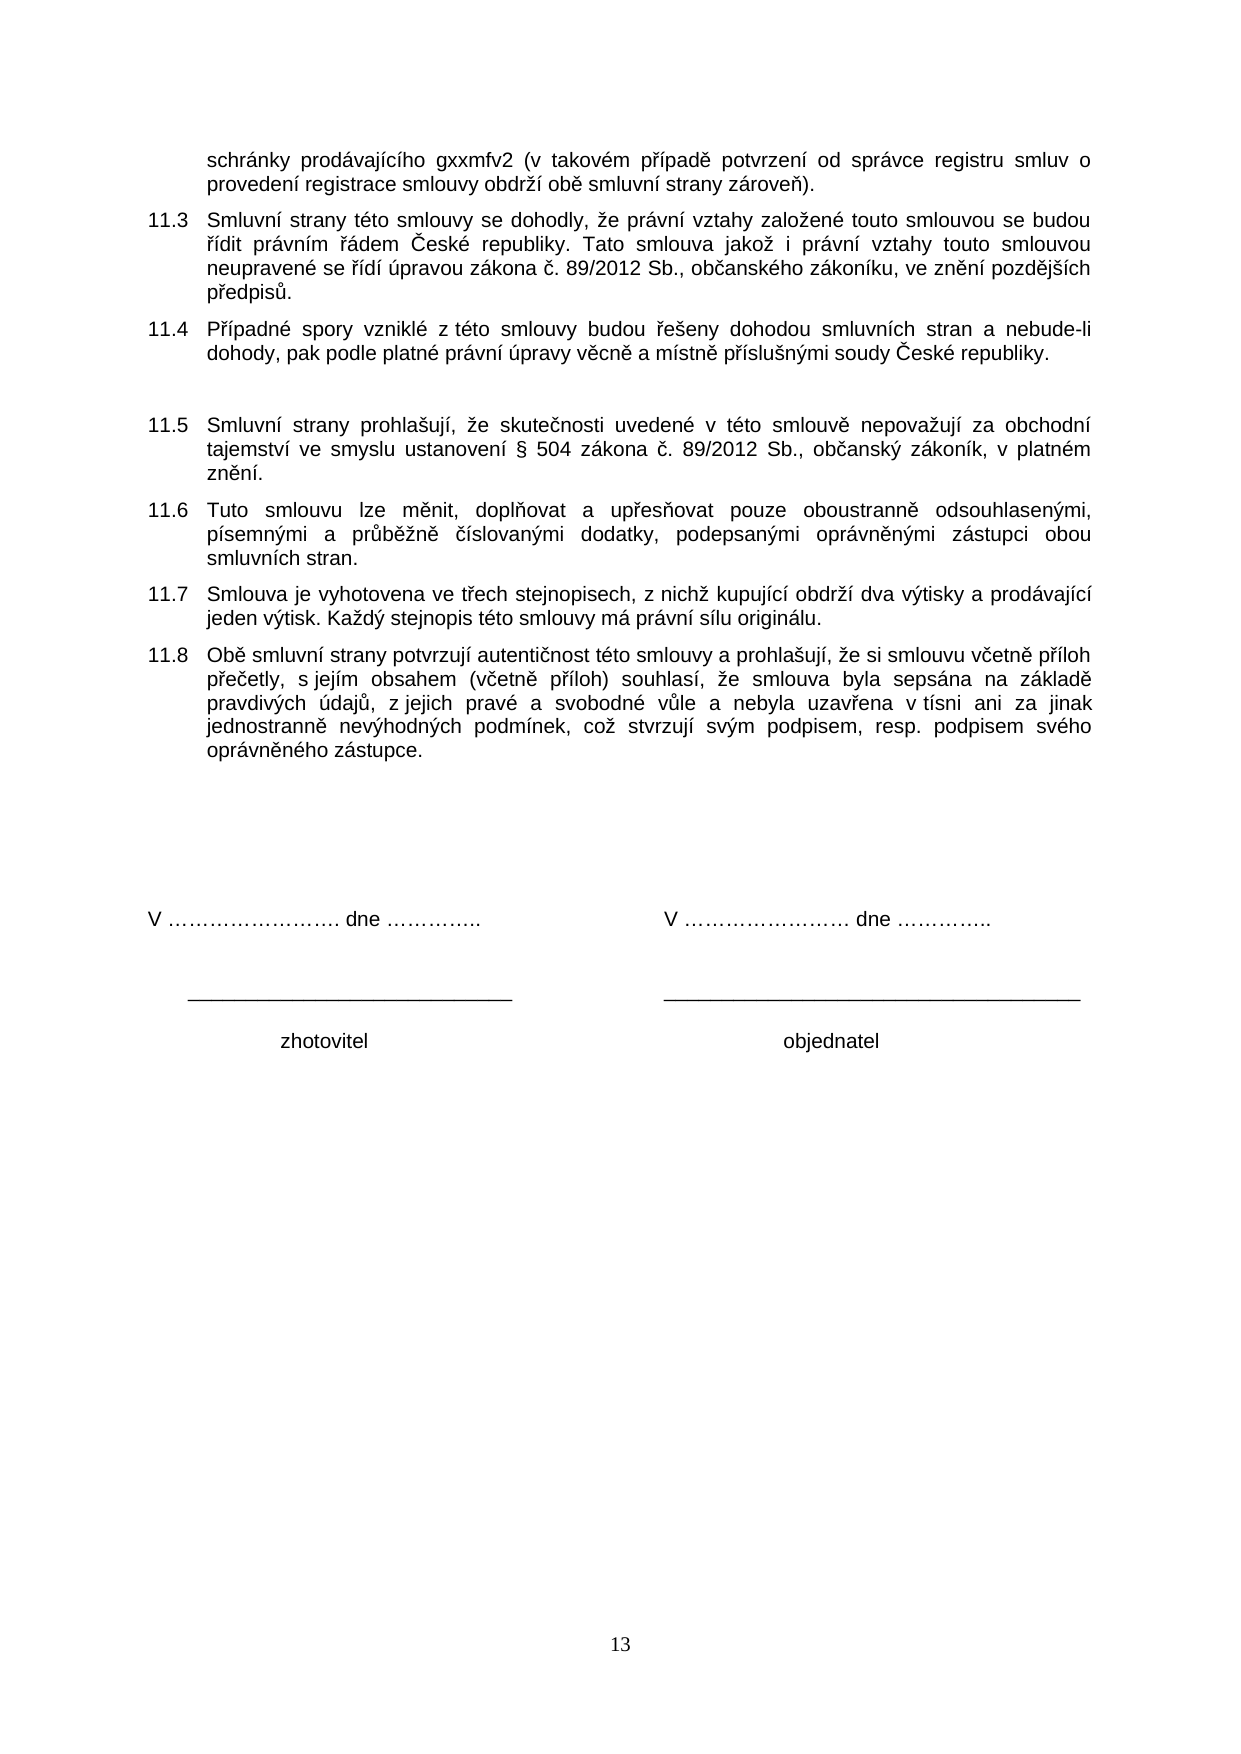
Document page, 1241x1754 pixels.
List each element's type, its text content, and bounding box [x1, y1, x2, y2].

list Smlouva je vyhotovena ve třech stejnopisech, z nichž kupující obdrží dva výtisky a prodávající jeden výtisk. Každý stejnopis této smlouvy má právní sílu originálu. [148, 582, 1093, 630]
list Obě smluvní strany potvrzují autentičnost této smlouvy a prohlašují, že si smlouvu včetně příloh přečetly, s jejím obsahem (včetně příloh) souhlasí, že smlouva byla sepsána na základě pravdivých údajů, z jejich pravé a svobodné vůle a nebyla uzavřena v tísni ani za jinak jednostranně nevýhodných podmínek, což stvrzují svým podpisem, resp. podpisem svého oprávněného zástupce. [148, 642, 1093, 762]
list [148, 148, 1093, 196]
list Smluvní strany prohlašují, že skutečnosti uvedené v této smlouvě nepovažují za obchodní tajemství ve smyslu ustanovení § 504 zákona č. 89/2012 Sb., občanský zákoník, v platném znění. [148, 413, 1093, 485]
list Případné spory vzniklé z této smlouvy budou řešeny dohodou smluvních stran a nebude-li dohody, pak podle platné právní úpravy věcně a místně příslušnými soudy České republiky. [148, 316, 1093, 364]
text ____________________________ ____________________________________ [148, 978, 1093, 1002]
text zhotovitel objednatel [148, 1029, 1093, 1053]
list Smluvní strany této smlouvy se dohodly, že právní vztahy založené touto smlouvou se budou řídit právním řádem České republiky. Tato smlouva jakož i právní vztahy touto smlouvou neupravené se řídí úpravou zákona č. 89/2012 Sb., občanského zákoníku, ve znění pozdějších předpisů. [148, 208, 1093, 304]
list Tuto smlouvu lze měnit, doplňovat a upřesňovat pouze oboustranně odsouhlasenými, písemnými a průběžně číslovanými dodatky, podepsanými oprávněnými zástupci obou smluvních stran. [148, 498, 1093, 569]
text V ……………………. dne ………….. V …………………… dne ………….. [148, 906, 1093, 930]
